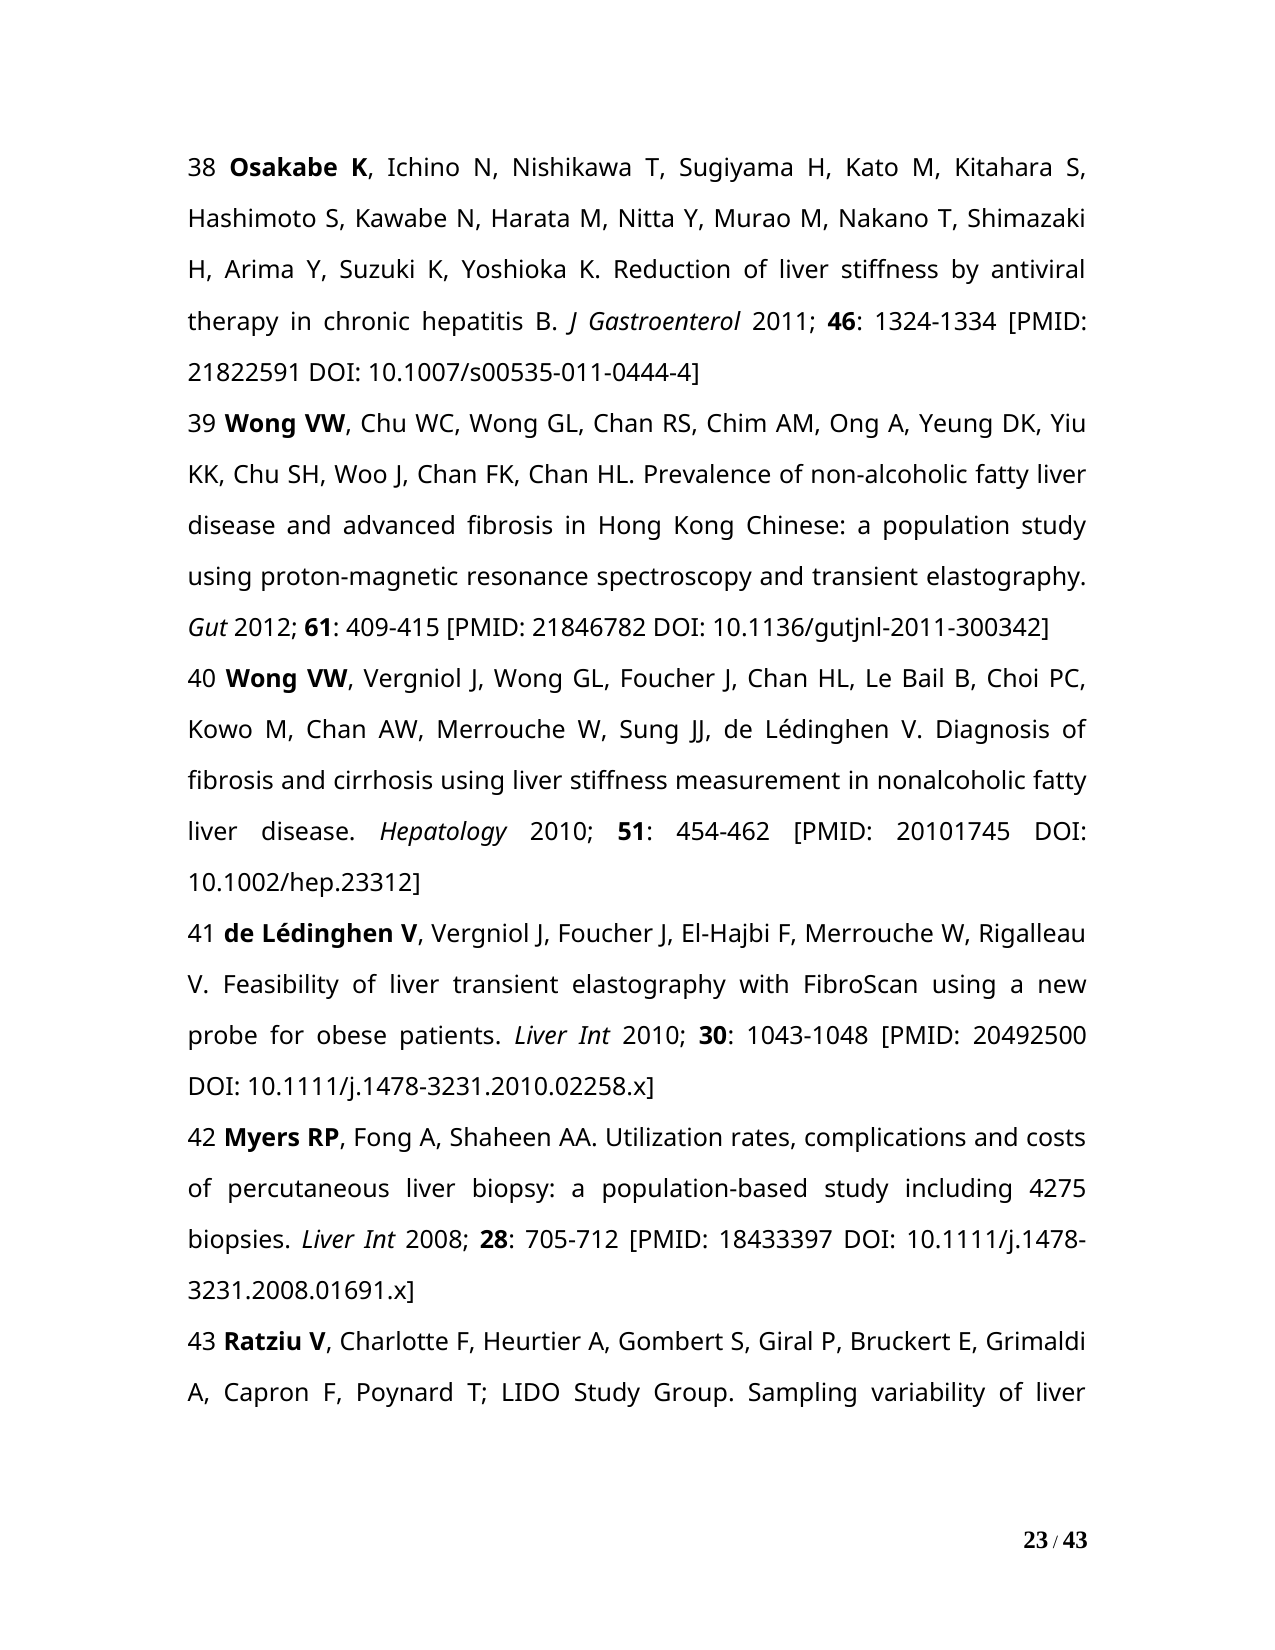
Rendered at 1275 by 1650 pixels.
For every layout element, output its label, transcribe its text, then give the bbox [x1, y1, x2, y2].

text 39 Wong VW, Chu WC, Wong GL, Chan RS, Chim AM, Ong A, Yeung DK, Yiu KK, Chu SH, Woo J, Chan FK, Chan HL. Prevalence of non-alcoholic fatty liver disease and advanced fibrosis in Hong Kong Chinese: a population study using proton-magnetic resonance spectroscopy and transient elastography. Gut 2012; 61: 409-415 [PMID: 21846782 DOI: 10.1136/gutjnl-2011-300342] [187, 405, 1087, 643]
text 41 de Lédinghen V, Vergniol J, Foucher J, El-Hajbi F, Merrouche W, Rigalleau V. Feasibility of liver transient elastography with FibroScan using a new probe for obese patients. Liver Int 2010; 30: 1043-1048 [PMID: 20492500 DOI: 10.1111/j.1478-3231.2010.02258.x] [187, 916, 1087, 1103]
text 38 Osakabe K, Ichino N, Nishikawa T, Sugiyama H, Kato M, Kitahara S, Hashimoto S, Kawabe N, Harata M, Nitta Y, Murao M, Nakano T, Shimazaki H, Arima Y, Suzuki K, Yoshioka K. Reduction of liver stiffness by antiviral therapy in chronic hepatitis B. J Gastroenterol 2011; 46: 1324-1334 [PMID: 21822591 DOI: 10.1007/s00535-011-0444-4] [187, 150, 1087, 388]
text 42 Myers RP, Fong A, Shaheen AA. Utilization rates, complications and costs of percutaneous liver biopsy: a population-based study including 4275 biopsies. Liver Int 2008; 28: 705-712 [PMID: 18433397 DOI: 10.1111/j.1478-3231.2008.01691.x] [187, 1120, 1087, 1307]
text 40 Wong VW, Vergniol J, Wong GL, Foucher J, Chan HL, Le Bail B, Choi PC, Kowo M, Chan AW, Merrouche W, Sung JJ, de Lédinghen V. Diagnosis of fibrosis and cirrhosis using liver stiffness measurement in nonalcoholic fatty liver disease. Hepatology 2010; 51: 454-462 [PMID: 20101745 DOI: 10.1002/hep.23312] [187, 660, 1087, 899]
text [187, 1324, 1087, 1409]
